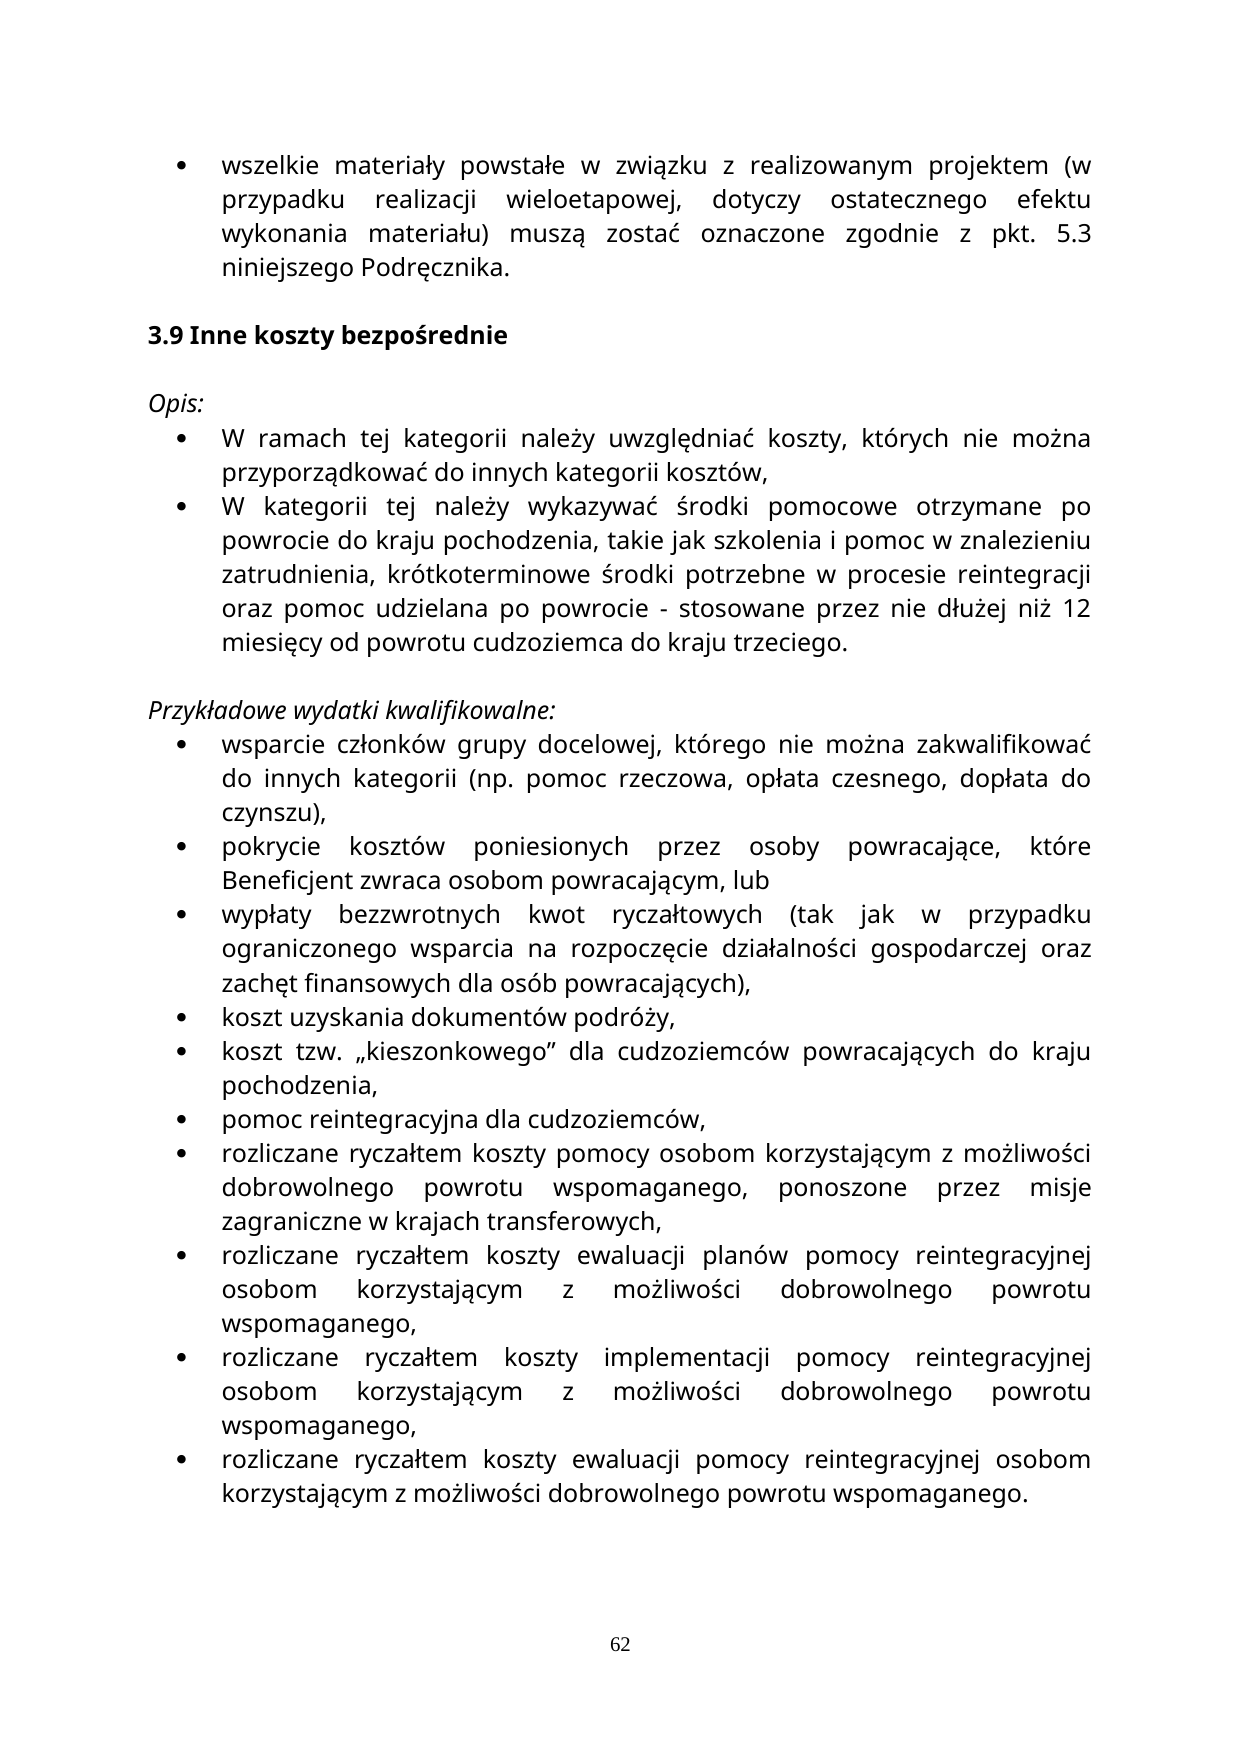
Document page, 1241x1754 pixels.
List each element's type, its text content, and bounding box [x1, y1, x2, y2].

list koszt uzyskania dokumentów podróży, [177, 999, 1092, 1033]
list wypłaty bezzwrotnych kwot ryczałtowych (tak jak w przypadku ograniczonego wsparcia na rozpoczęcie działalności gospodarczej oraz zachęt finansowych dla osób powracających), [177, 897, 1092, 999]
list pomoc reintegracyjna dla cudzoziemców, [177, 1101, 1092, 1136]
list rozliczane ryczałtem koszty ewaluacji pomocy reintegracyjnej osobom korzystającym z możliwości dobrowolnego powrotu wspomaganego. [177, 1442, 1092, 1510]
text Opis: [148, 386, 1092, 420]
list W kategorii tej należy wykazywać środki pomocowe otrzymane po powrocie do kraju pochodzenia, takie jak szkolenia i pomoc w znalezieniu zatrudnienia, krótkoterminowe środki potrzebne w procesie reintegracji oraz pomoc udzielana po powrocie - stosowane przez nie dłużej niż 12 miesięcy od powrotu cudzoziemca do kraju trzeciego. [177, 488, 1092, 659]
list rozliczane ryczałtem koszty pomocy osobom korzystającym z możliwości dobrowolnego powrotu wspomaganego, ponoszone przez misje zagraniczne w krajach transferowych, [177, 1136, 1092, 1238]
list rozliczane ryczałtem koszty ewaluacji planów pomocy reintegracyjnej osobom korzystającym z możliwości dobrowolnego powrotu wspomaganego, [177, 1238, 1092, 1340]
list rozliczane ryczałtem koszty implementacji pomocy reintegracyjnej osobom korzystającym z możliwości dobrowolnego powrotu wspomaganego, [177, 1340, 1092, 1442]
list koszt tzw. „kieszonkowego” dla cudzoziemców powracających do kraju pochodzenia, [177, 1033, 1092, 1101]
list pokrycie kosztów poniesionych przez osoby powracające, które Beneficjent zwraca osobom powracającym, lub [177, 829, 1092, 897]
text Przykładowe wydatki kwalifikowalne: [148, 693, 1092, 727]
subtitle 3.9 Inne koszty bezpośrednie [148, 318, 1092, 352]
list wsparcie członków grupy docelowej, którego nie można zakwalifikować do innych kategorii (np. pomoc rzeczowa, opłata czesnego, dopłata do czynszu), [177, 727, 1092, 829]
list wszelkie materiały powstałe w związku z realizowanym projektem (w przypadku realizacji wieloetapowej, dotyczy ostatecznego efektu wykonania materiału) muszą zostać oznaczone zgodnie z pkt. 5.3 niniejszego Podręcznika. [177, 148, 1092, 284]
list W ramach tej kategorii należy uwzględniać koszty, których nie można przyporządkować do innych kategorii kosztów, [177, 420, 1092, 488]
